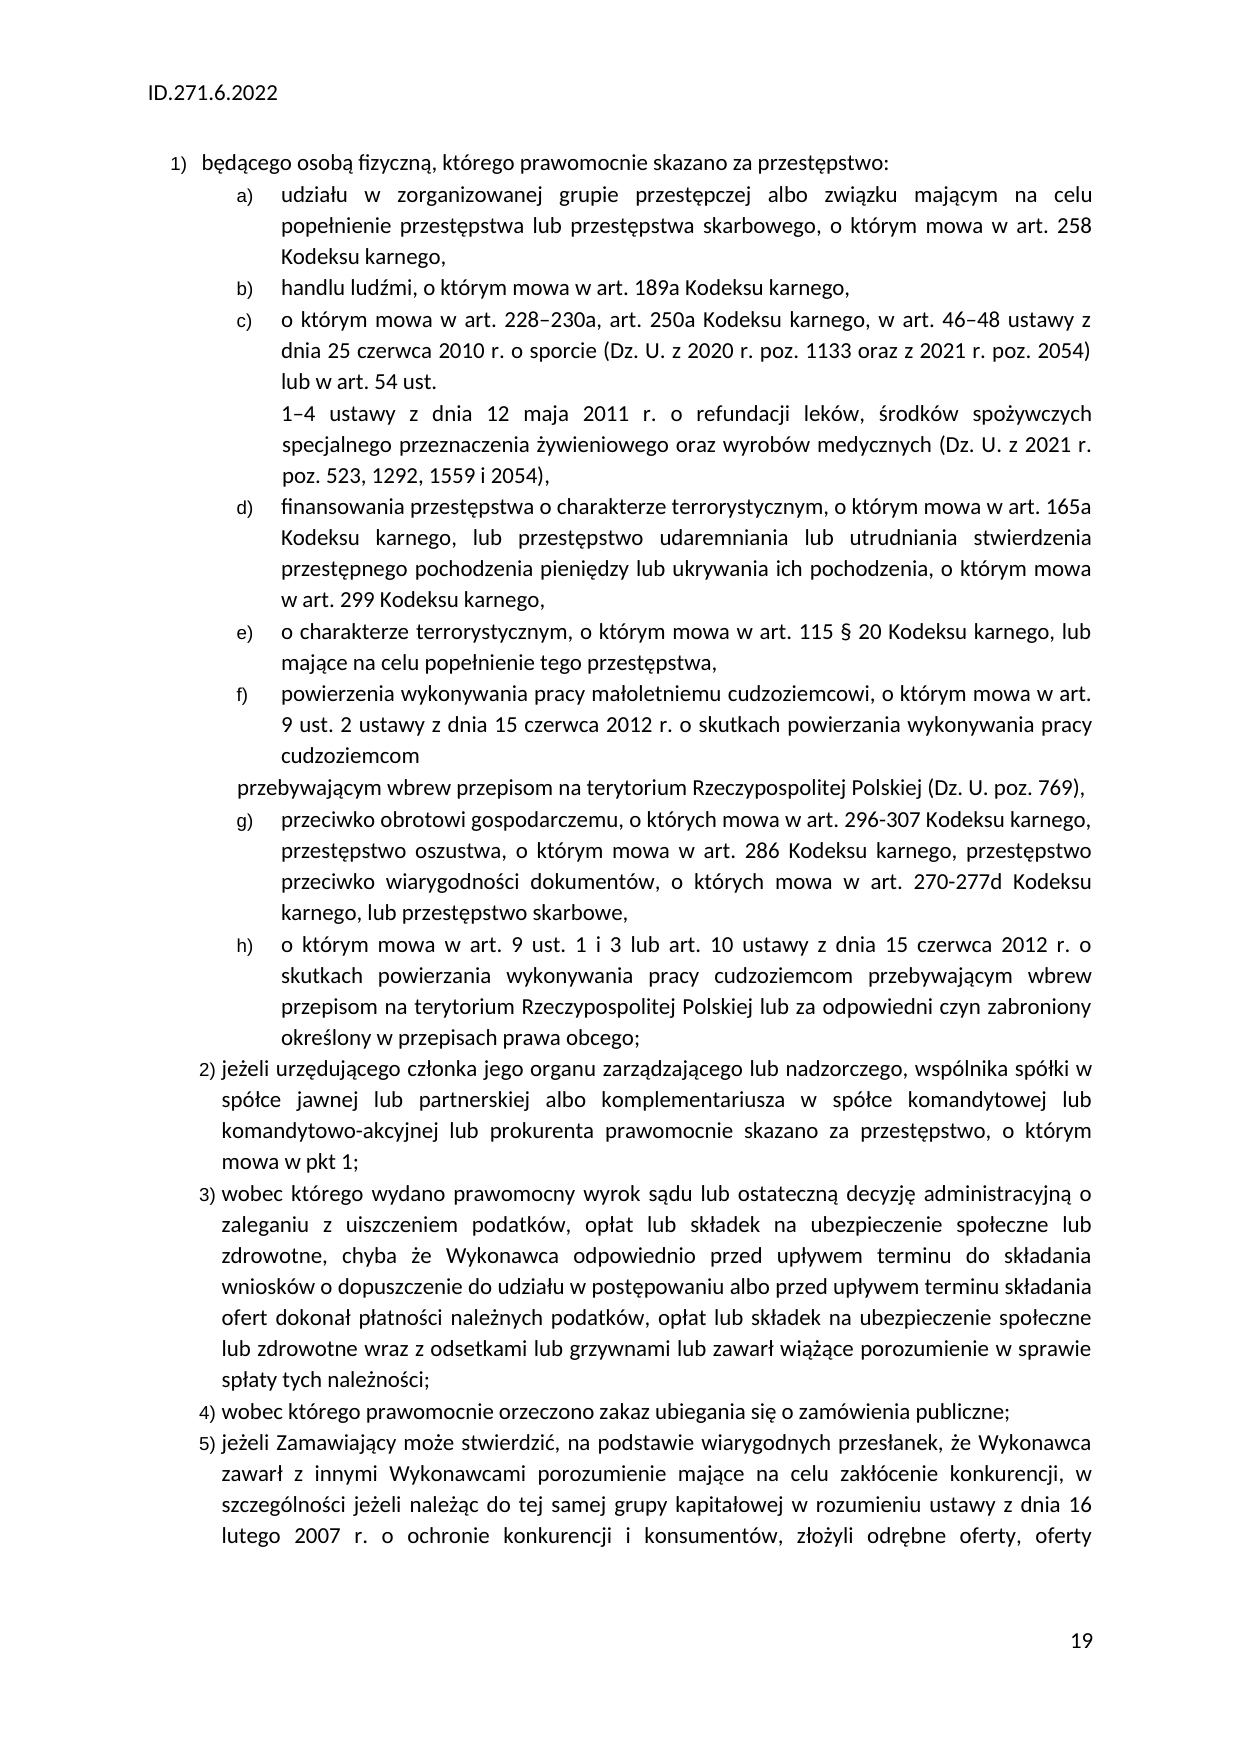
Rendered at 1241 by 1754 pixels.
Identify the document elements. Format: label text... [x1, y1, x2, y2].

list wobec którego wydano prawomocny wyrok sądu lub ostateczną decyzję administracyjną o zaleganiu z uiszczeniem podatków, opłat lub składek na ubezpieczenie społeczne lub zdrowotne, chyba że Wykonawca odpowiednio przed upływem terminu do składania wniosków o dopuszczenie do udziału w postępowaniu albo przed upływem terminu składania ofert dokonał płatności należnych podatków, opłat lub składek na ubezpieczenie społeczne lub zdrowotne wraz z odsetkami lub grzywnami lub zawarł wiążące porozumienie w sprawie spłaty tych należności; [199, 1179, 1093, 1393]
list będącego osobą fizyczną, którego prawomocnie skazano za przestępstwo: [170, 148, 1093, 176]
list powierzenia wykonywania pracy małoletniemu cudzoziemcowi, o którym mowa w art. 9 ust. 2 ustawy z dnia 15 czerwca 2012 r. o skutkach powierzania wykonywania pracy cudzoziemcom [236, 679, 1093, 770]
list o którym mowa w art. 228–230a, art. 250a Kodeksu karnego, w art. 46–48 ustawy z dnia 25 czerwca 2010 r. o sporcie (Dz. U. z 2020 r. poz. 1133 oraz z 2021 r. poz. 2054) lub w art. 54 ust. [236, 305, 1093, 395]
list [199, 1428, 1093, 1549]
list przeciwko obrotowi gospodarczemu, o których mowa w art. 296-307 Kodeksu karnego, przestępstwo oszustwa, o którym mowa w art. 286 Kodeksu karnego, przestępstwo przeciwko wiarygodności dokumentów, o których mowa w art. 270-277d Kodeksu karnego, lub przestępstwo skarbowe, [236, 805, 1093, 926]
list wobec którego prawomocnie orzeczono zakaz ubiegania się o zamówienia publiczne; [199, 1397, 1093, 1425]
list jeżeli urzędującego członka jego organu zarządzającego lub nadzorczego, wspólnika spółki w spółce jawnej lub partnerskiej albo komplementariusza w spółce komandytowej lub komandytowo-akcyjnej lub prokurenta prawomocnie skazano za przestępstwo, o którym mowa w pkt 1; [199, 1054, 1093, 1176]
text przebywającym wbrew przepisom na terytorium Rzeczypospolitej Polskiej (Dz. U. poz. 769), [199, 773, 1124, 801]
list handlu ludźmi, o którym mowa w art. 189a Kodeksu karnego, [236, 273, 1093, 301]
list udziału w zorganizowanej grupie przestępczej albo związku mającym na celu popełnienie przestępstwa lub przestępstwa skarbowego, o którym mowa w art. 258 Kodeksu karnego, [236, 180, 1093, 270]
list finansowania przestępstwa o charakterze terrorystycznym, o którym mowa w art. 165a Kodeksu karnego, lub przestępstwo udaremniania lub utrudniania stwierdzenia przestępnego pochodzenia pieniędzy lub ukrywania ich pochodzenia, o którym mowa w art. 299 Kodeksu karnego, [236, 492, 1093, 613]
text 1–4 ustawy z dnia 12 maja 2011 r. o refundacji leków, środków spożywczych specjalnego przeznaczenia żywieniowego oraz wyrobów medycznych (Dz. U. z 2021 r. poz. 523, 1292, 1559 i 2054), [281, 399, 1093, 489]
list o charakterze terrorystycznym, o którym mowa w art. 115 § 20 Kodeksu karnego, lub mające na celu popełnienie tego przestępstwa, [236, 617, 1093, 676]
list o którym mowa w art. 9 ust. 1 i 3 lub art. 10 ustawy z dnia 15 czerwca 2012 r. o skutkach powierzania wykonywania pracy cudzoziemcom przebywającym wbrew przepisom na terytorium Rzeczypospolitej Polskiej lub za odpowiedni czyn zabroniony określony w przepisach prawa obcego; [236, 930, 1093, 1051]
